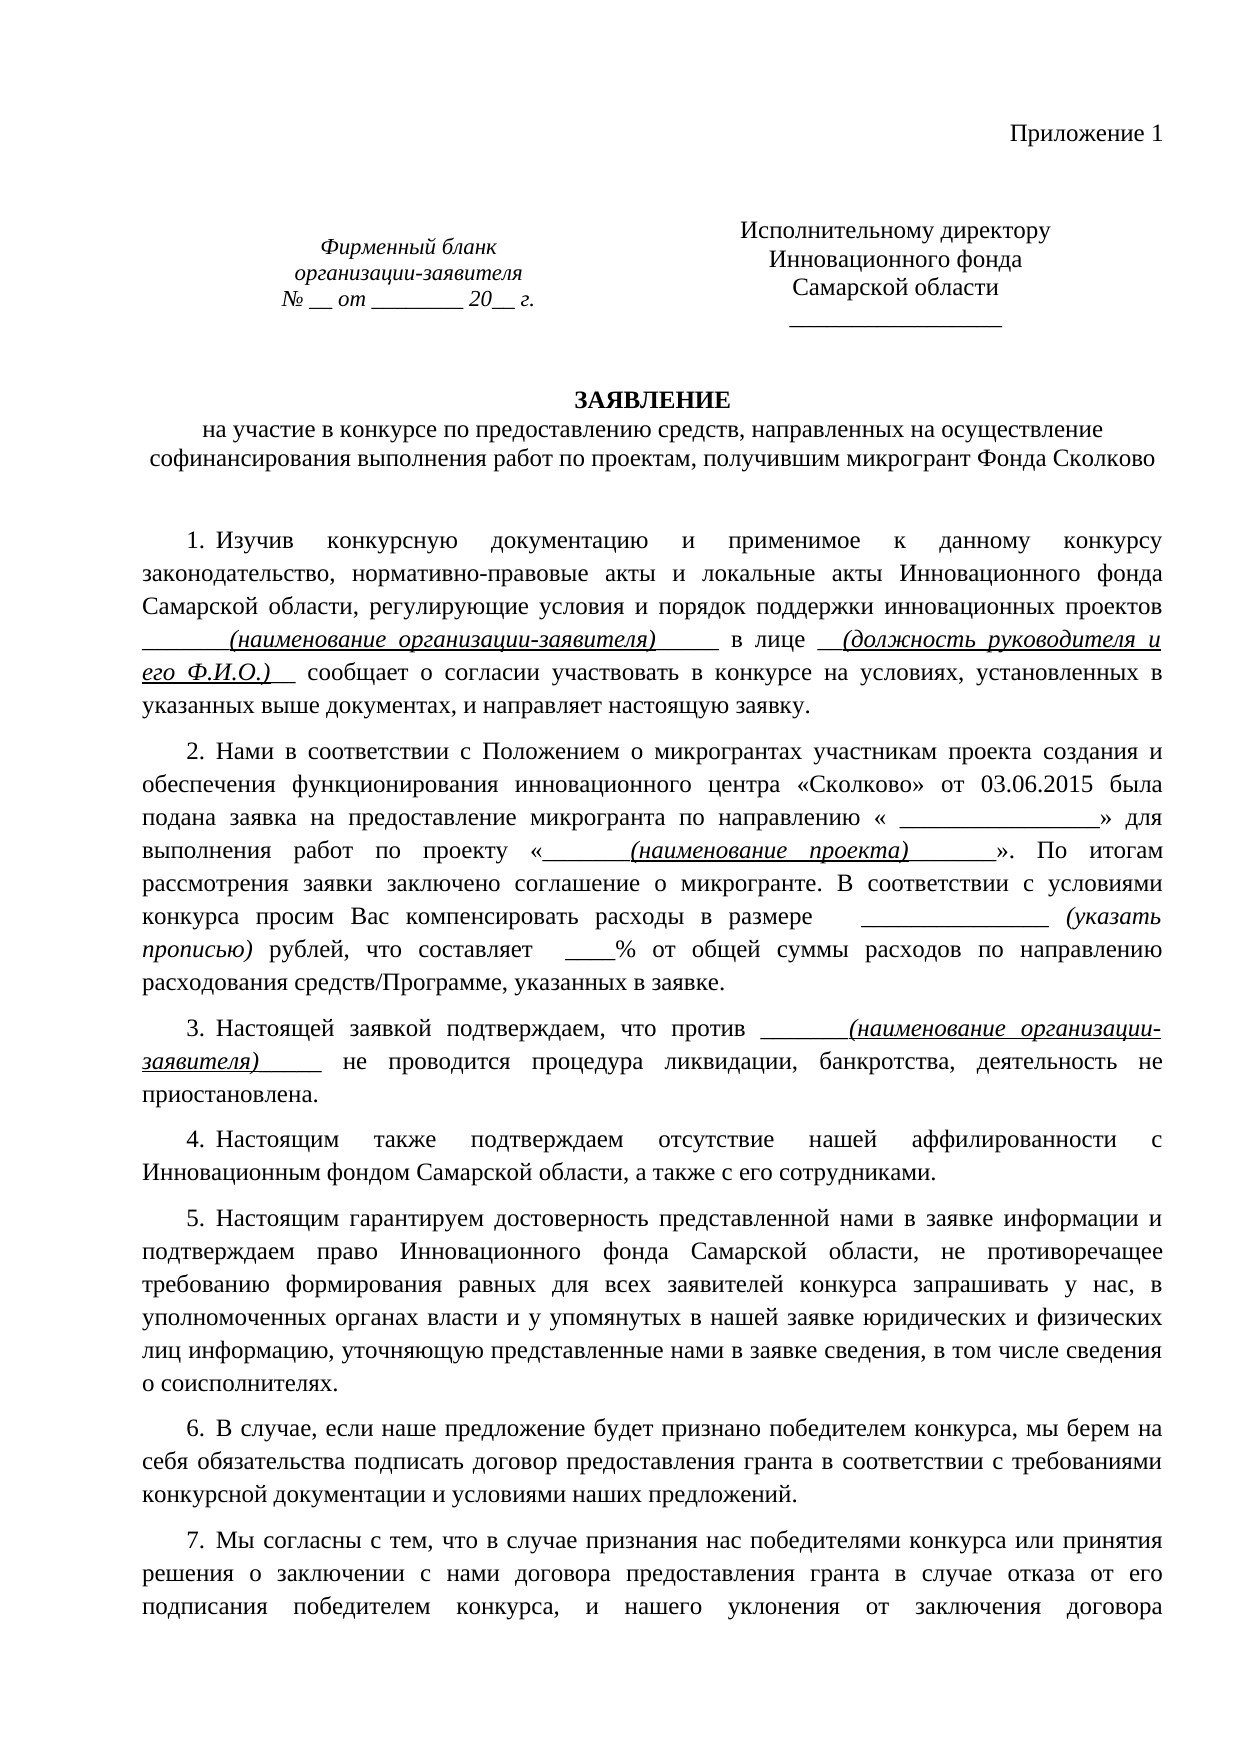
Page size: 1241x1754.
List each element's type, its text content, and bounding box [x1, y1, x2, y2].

text Приложение 1 [142, 118, 1163, 147]
list Настоящей заявкой подтверждаем, что против _______(наименование организации-заявителя)_____ не проводится процедура ликвидации, банкротства, деятельность не приостановлена. [142, 1013, 1163, 1107]
list Настоящим гарантируем достоверность представленной нами в заявке информации и подтверждаем право Инновационного фонда Самарской области, не противоречащее требованию формирования равных для всех заявителей конкурса запрашивать у нас, в уполномоченных органах власти и у упомянутых в нашей заявке юридических и физических лиц информацию, уточняющую представленные нами в заявке сведения, в том числе сведения о соисполнителях. [142, 1203, 1163, 1397]
list Изучив конкурсную документацию и применимое к данному конкурсу законодательство, нормативно-правовые акты и локальные акты Инновационного фонда Самарской области, регулирующие условия и порядок поддержки инновационных проектов _______(наименование организации-заявителя)_____ в лице __(должность руководителя и его Ф.И.О.)__ сообщает о согласии участвовать в конкурсе на условиях, установленных в указанных выше документах, и направляет настоящую заявку. [142, 525, 1163, 719]
text на участие в конкурсе по предоставлению средств, направленных на осуществление софинансирования выполнения работ по проектам, получившим микрогрант Фонда Сколково [142, 414, 1163, 472]
list В случае, если наше предложение будет признано победителем конкурса, мы берем на себя обязательства подписать договор предоставления гранта в соответствии с требованиями конкурсной документации и условиями наших предложений. [142, 1413, 1163, 1508]
list Нами в соответствии с Положением о микрогрантах участникам проекта создания и обеспечения функционирования инновационного центра «Сколково» от 03.06.2015 была подана заявка на предоставление микрогранта по направлению « ________________» для выполнения работ по проекту «_______(наименование проекта)_______». По итогам рассмотрения заявки заключено соглашение о микрогранте. В соответствии с условиями конкурса просим Вас компенсировать расходы в размере _______________ (указать прописью) рублей, что составляет ____% от общей суммы расходов по направлению расходования средств/Программе, указанных в заявке. [142, 736, 1163, 996]
table_header Исполнительному директору Инновационного фонда Самарской области _________________ [653, 195, 1138, 349]
list Настоящим также подтверждаем отсутствие нашей аффилированности с Инновационным фондом Самарской области, а также с его сотрудниками. [142, 1124, 1163, 1186]
text ЗАЯВЛЕНИЕ [142, 385, 1163, 414]
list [142, 1525, 1163, 1620]
table_header Фирменный бланк организации-заявителя № __ от ________ 20__ г. [167, 195, 652, 349]
